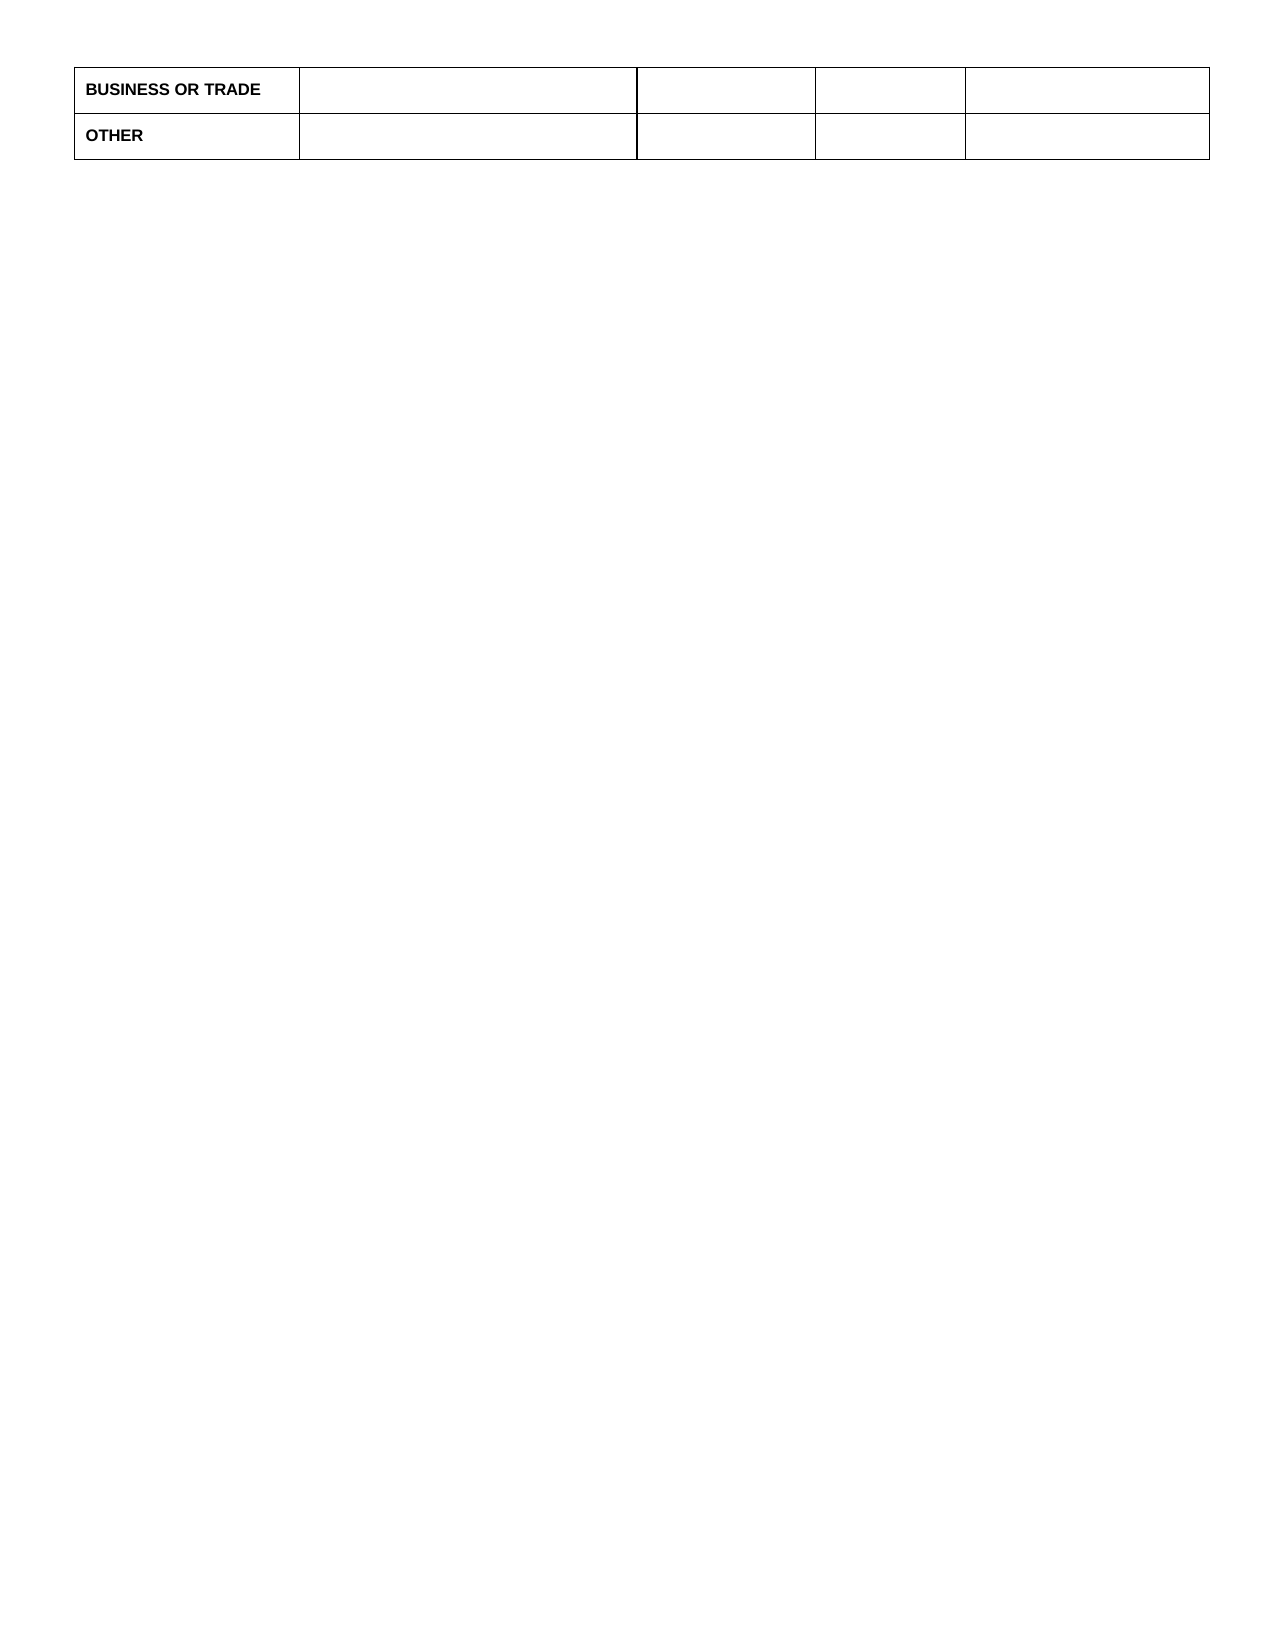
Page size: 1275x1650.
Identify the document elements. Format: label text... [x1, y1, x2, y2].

table_cell [638, 68, 815, 113]
table_cell [966, 114, 1209, 159]
table_cell [816, 68, 965, 113]
table_cell [638, 114, 815, 159]
table_cell [300, 114, 636, 159]
table_cell [300, 68, 636, 113]
table_cell [816, 114, 965, 159]
table_cell [966, 68, 1209, 113]
table_cell OTHER [75, 114, 299, 159]
table_cell BUSINESS OR TRADE [75, 68, 299, 113]
